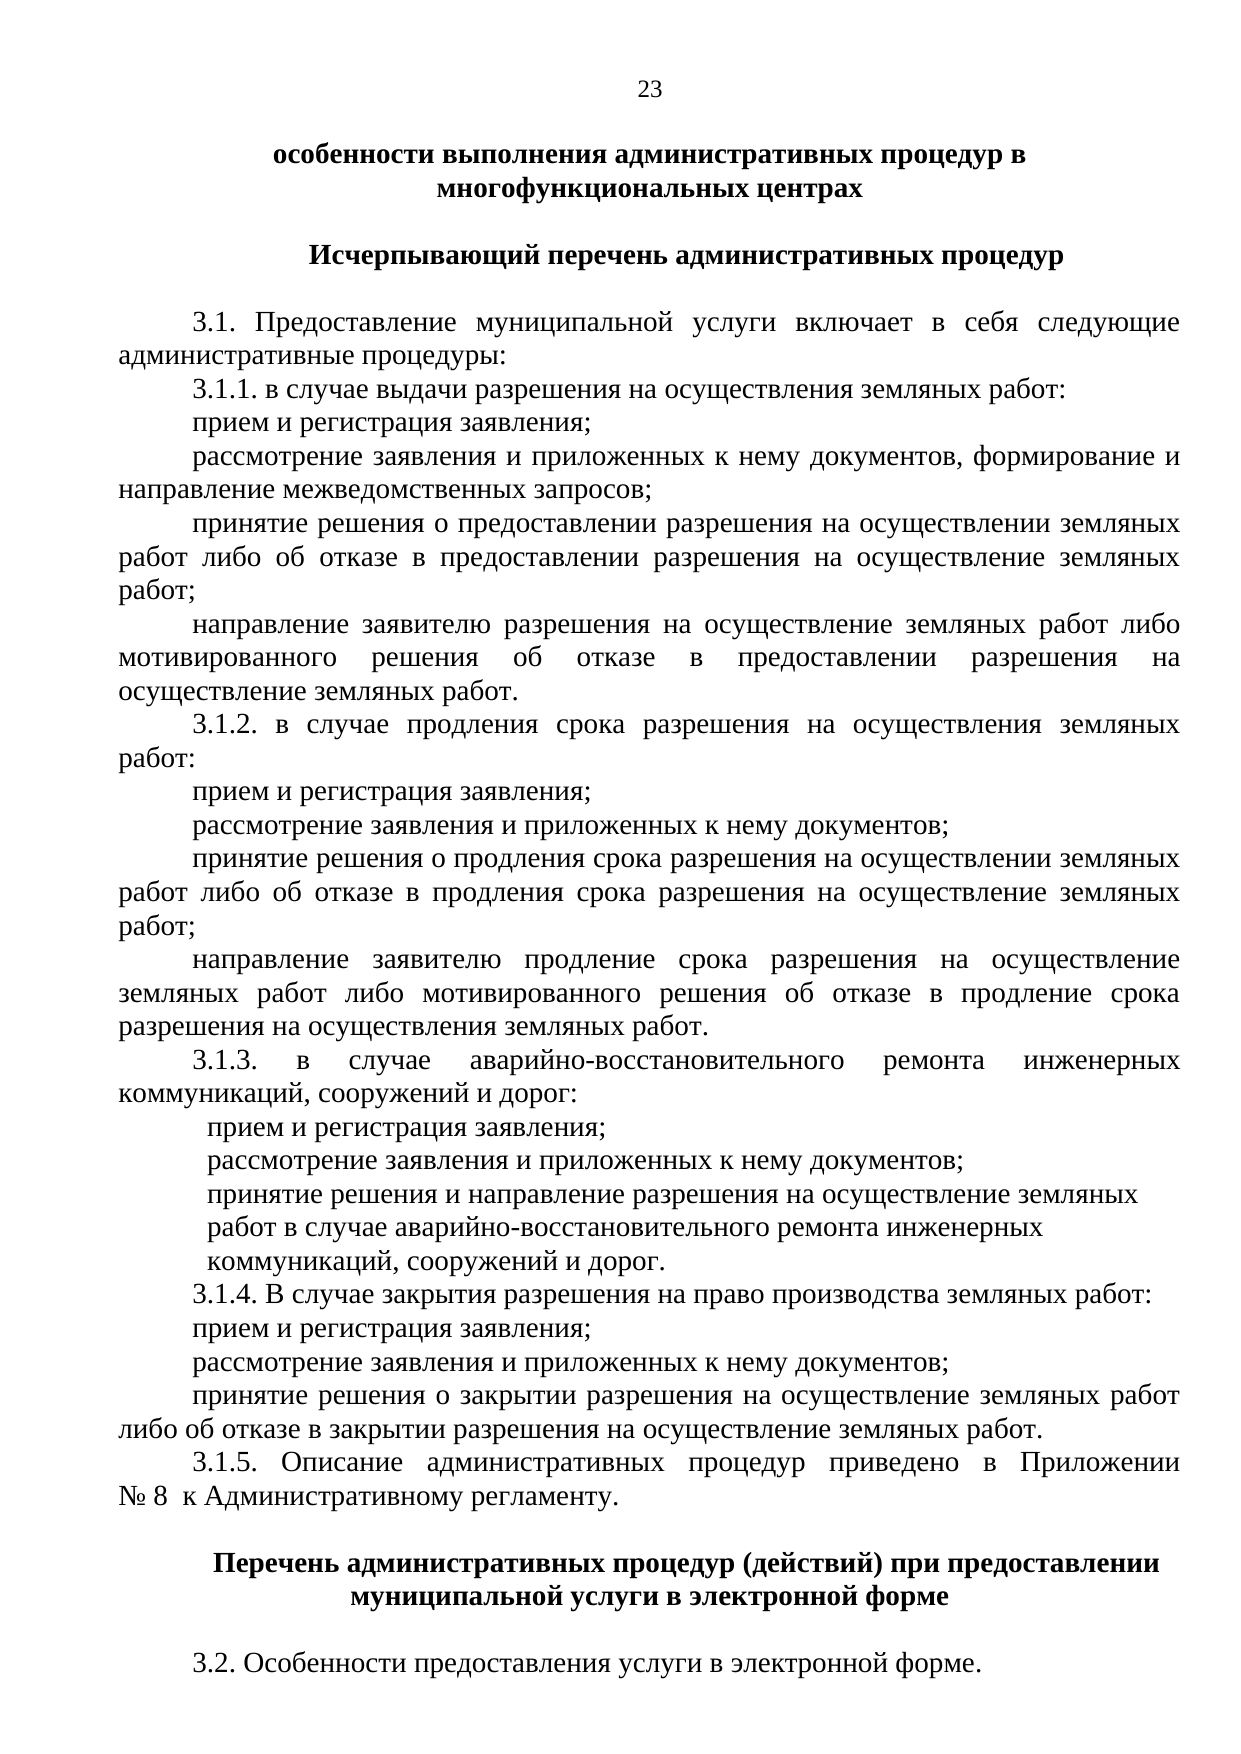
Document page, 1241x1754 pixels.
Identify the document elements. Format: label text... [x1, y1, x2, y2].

text принятие решения о закрытии разрешения на осуществление земляных работ либо об отказе в закрытии разрешения на осуществление земляных работ. [118, 1377, 1181, 1444]
text 3.1.3. в случае аварийно-восстановительного ремонта инженерных коммуникаций, сооружений и дорог: [118, 1042, 1181, 1109]
text прием и регистрация заявления; [118, 773, 1181, 807]
text прием и регистрация заявления; [133, 1109, 1181, 1142]
text рассмотрение заявления и приложенных к нему документов; [118, 1142, 1181, 1176]
text рассмотрение заявления и приложенных к нему документов; [118, 807, 1181, 841]
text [118, 136, 1181, 203]
text рассмотрение заявления и приложенных к нему документов, формирование и направление межведомственных запросов; [118, 438, 1181, 505]
text Перечень административных процедур (действий) при предоставлении муниципальной услуги в электронной форме [118, 1545, 1181, 1612]
text рассмотрение заявления и приложенных к нему документов; [118, 1344, 1181, 1377]
text 3.1.2. в случае продления срока разрешения на осуществления земляных работ: [118, 706, 1181, 773]
text 3.1.5. Описание административных процедур приведено в Приложении № 8 к Административному регламенту. [118, 1444, 1181, 1511]
text 3.1. Предоставление муниципальной услуги включает в себя следующие административные процедуры: [118, 304, 1181, 371]
text принятие решения о предоставлении разрешения на осуществлении земляных работ либо об отказе в предоставлении разрешения на осуществление земляных работ; [118, 505, 1181, 606]
text 3.1.1. в случае выдачи разрешения на осуществления земляных работ: [118, 371, 1181, 404]
text Исчерпывающий перечень административных процедур [118, 237, 1181, 270]
text принятие решения о продления срока разрешения на осуществлении земляных работ либо об отказе в продления срока разрешения на осуществление земляных работ; [118, 841, 1181, 941]
text прием и регистрация заявления; [118, 404, 1181, 438]
text направление заявителю продление срока разрешения на осуществление земляных работ либо мотивированного решения об отказе в продление срока разрешения на осуществления земляных работ. [118, 941, 1181, 1042]
text работ в случае аварийно-восстановительного ремонта инженерных [133, 1209, 1181, 1243]
list 3.1.4. В случае закрытия разрешения на право производства земляных работ: [118, 1277, 1181, 1310]
text коммуникаций, сооружений и дорог. [133, 1243, 1181, 1277]
text принятие решения и направление разрешения на осуществление земляных [133, 1176, 1181, 1209]
text 3.2. Особенности предоставления услуги в электронной форме. [118, 1646, 1181, 1679]
text направление заявителю разрешения на осуществление земляных работ либо мотивированного решения об отказе в предоставлении разрешения на осуществление земляных работ. [118, 606, 1181, 706]
text прием и регистрация заявления; [118, 1310, 1181, 1344]
